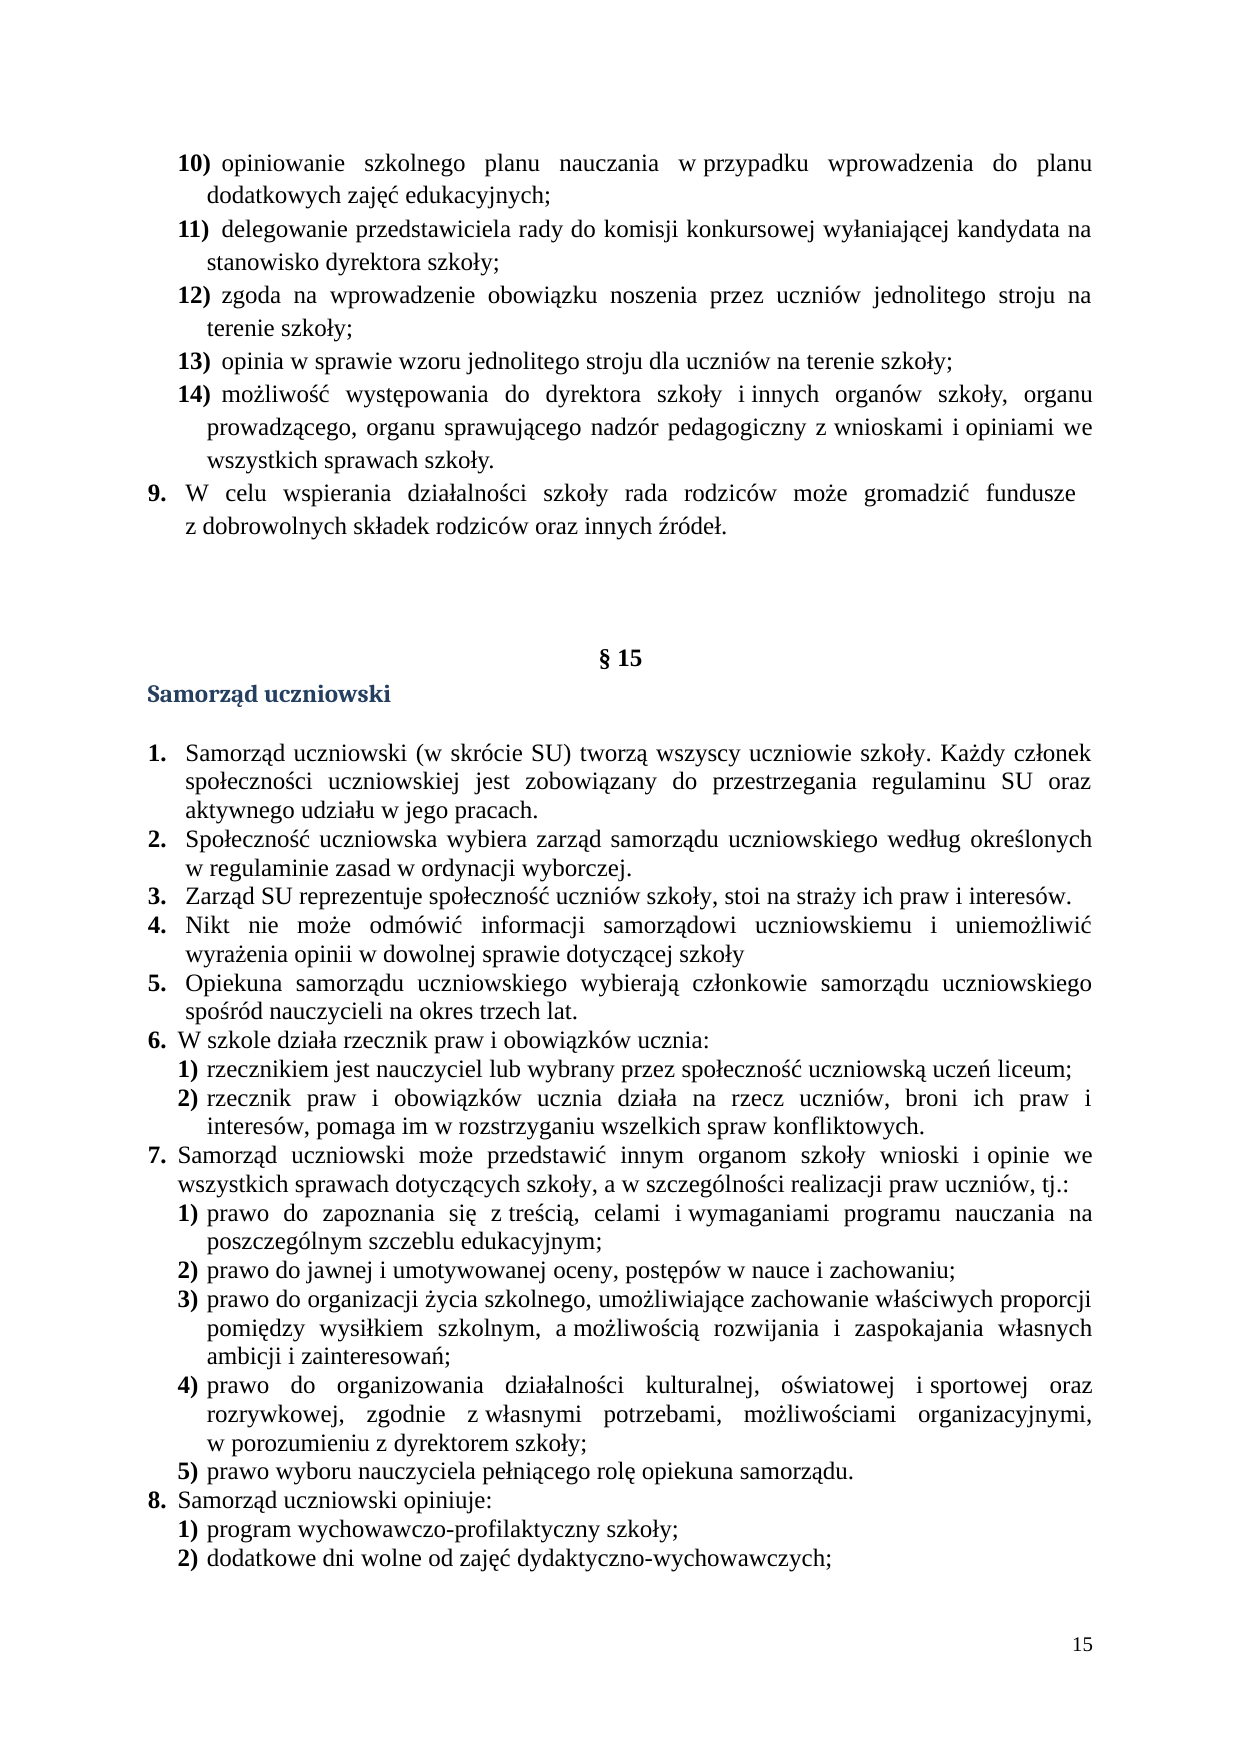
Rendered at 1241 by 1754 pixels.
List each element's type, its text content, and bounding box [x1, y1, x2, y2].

list Zarząd SU reprezentuje społeczność uczniów szkoły, stoi na straży ich praw i interesów. [148, 881, 1093, 910]
list Społeczność uczniowska wybiera zarząd samorządu uczniowskiego według określonych w regulaminie zasad w ordynacji wyborczej. [148, 824, 1093, 881]
list zgoda na wprowadzenie obowiązku noszenia przez uczniów jednolitego stroju na terenie szkoły; [177, 280, 1093, 341]
list prawo do organizacji życia szkolnego, umożliwiające zachowanie właściwych proporcji pomiędzy wysiłkiem szkolnym, a możliwością rozwijania i zaspokajania własnych ambicji i zainteresowań; [177, 1284, 1093, 1370]
list opiniowanie szkolnego planu nauczania w przypadku wprowadzenia do planu dodatkowych zajęć edukacyjnych; [177, 148, 1093, 209]
list rzecznik praw i obowiązków ucznia działa na rzecz uczniów, broni ich praw i interesów, pomaga im w rozstrzyganiu wszelkich spraw konfliktowych. [177, 1083, 1093, 1140]
list Opiekuna samorządu uczniowskiego wybierają członkowie samorządu uczniowskiego spośród nauczycieli na okres trzech lat. [148, 968, 1093, 1025]
list możliwość występowania do dyrektora szkoły i innych organów szkoły, organu prowadzącego, organu sprawującego nadzór pedagogiczny z wnioskami i opiniami we wszystkich sprawach szkoły. [177, 379, 1093, 473]
list prawo wyboru nauczyciela pełniącego rolę opiekuna samorządu. [177, 1456, 1093, 1485]
list W celu wspierania działalności szkoły rada rodziców może gromadzić fundusze z dobrowolnych składek rodziców oraz innych źródeł. [148, 478, 1093, 539]
text § 15 [148, 643, 1093, 672]
list prawo do organizowania działalności kulturalnej, oświatowej i sportowej oraz rozrywkowej, zgodnie z własnymi potrzebami, możliwościami organizacyjnymi, w porozumieniu z dyrektorem szkoły; [177, 1370, 1093, 1456]
list prawo do jawnej i umotywowanej oceny, postępów w nauce i zachowaniu; [177, 1255, 1093, 1284]
list program wychowawczo-profilaktyczny szkoły; [177, 1514, 1093, 1543]
list opinia w sprawie wzoru jednolitego stroju dla uczniów na terenie szkoły; [177, 346, 1093, 374]
list Samorząd uczniowski (w skrócie SU) tworzą wszyscy uczniowie szkoły. Każdy członek społeczności uczniowskiej jest zobowiązany do przestrzegania regulaminu SU oraz aktywnego udziału w jego pracach. [148, 738, 1093, 824]
list W szkole działa rzecznik praw i obowiązków ucznia: [148, 1025, 1093, 1054]
list rzecznikiem jest nauczyciel lub wybrany przez społeczność uczniowską uczeń liceum; [177, 1054, 1093, 1083]
list Samorząd uczniowski opiniuje: [148, 1485, 1093, 1514]
list Samorząd uczniowski może przedstawić innym organom szkoły wnioski i opinie we wszystkich sprawach dotyczących szkoły, a w szczególności realizacji praw uczniów, tj.: [148, 1140, 1093, 1198]
subtitle Samorząd uczniowski [148, 680, 1093, 709]
list prawo do zapoznania się z treścią, celami i wymaganiami programu nauczania na poszczególnym szczeblu edukacyjnym; [177, 1198, 1093, 1255]
list delegowanie przedstawiciela rady do komisji konkursowej wyłaniającej kandydata na stanowisko dyrektora szkoły; [177, 214, 1093, 275]
list dodatkowe dni wolne od zajęć dydaktyczno-wychowawczych; [177, 1543, 1093, 1571]
list Nikt nie może odmówić informacji samorządowi uczniowskiemu i uniemożliwić wyrażenia opinii w dowolnej sprawie dotyczącej szkoły [148, 910, 1093, 968]
